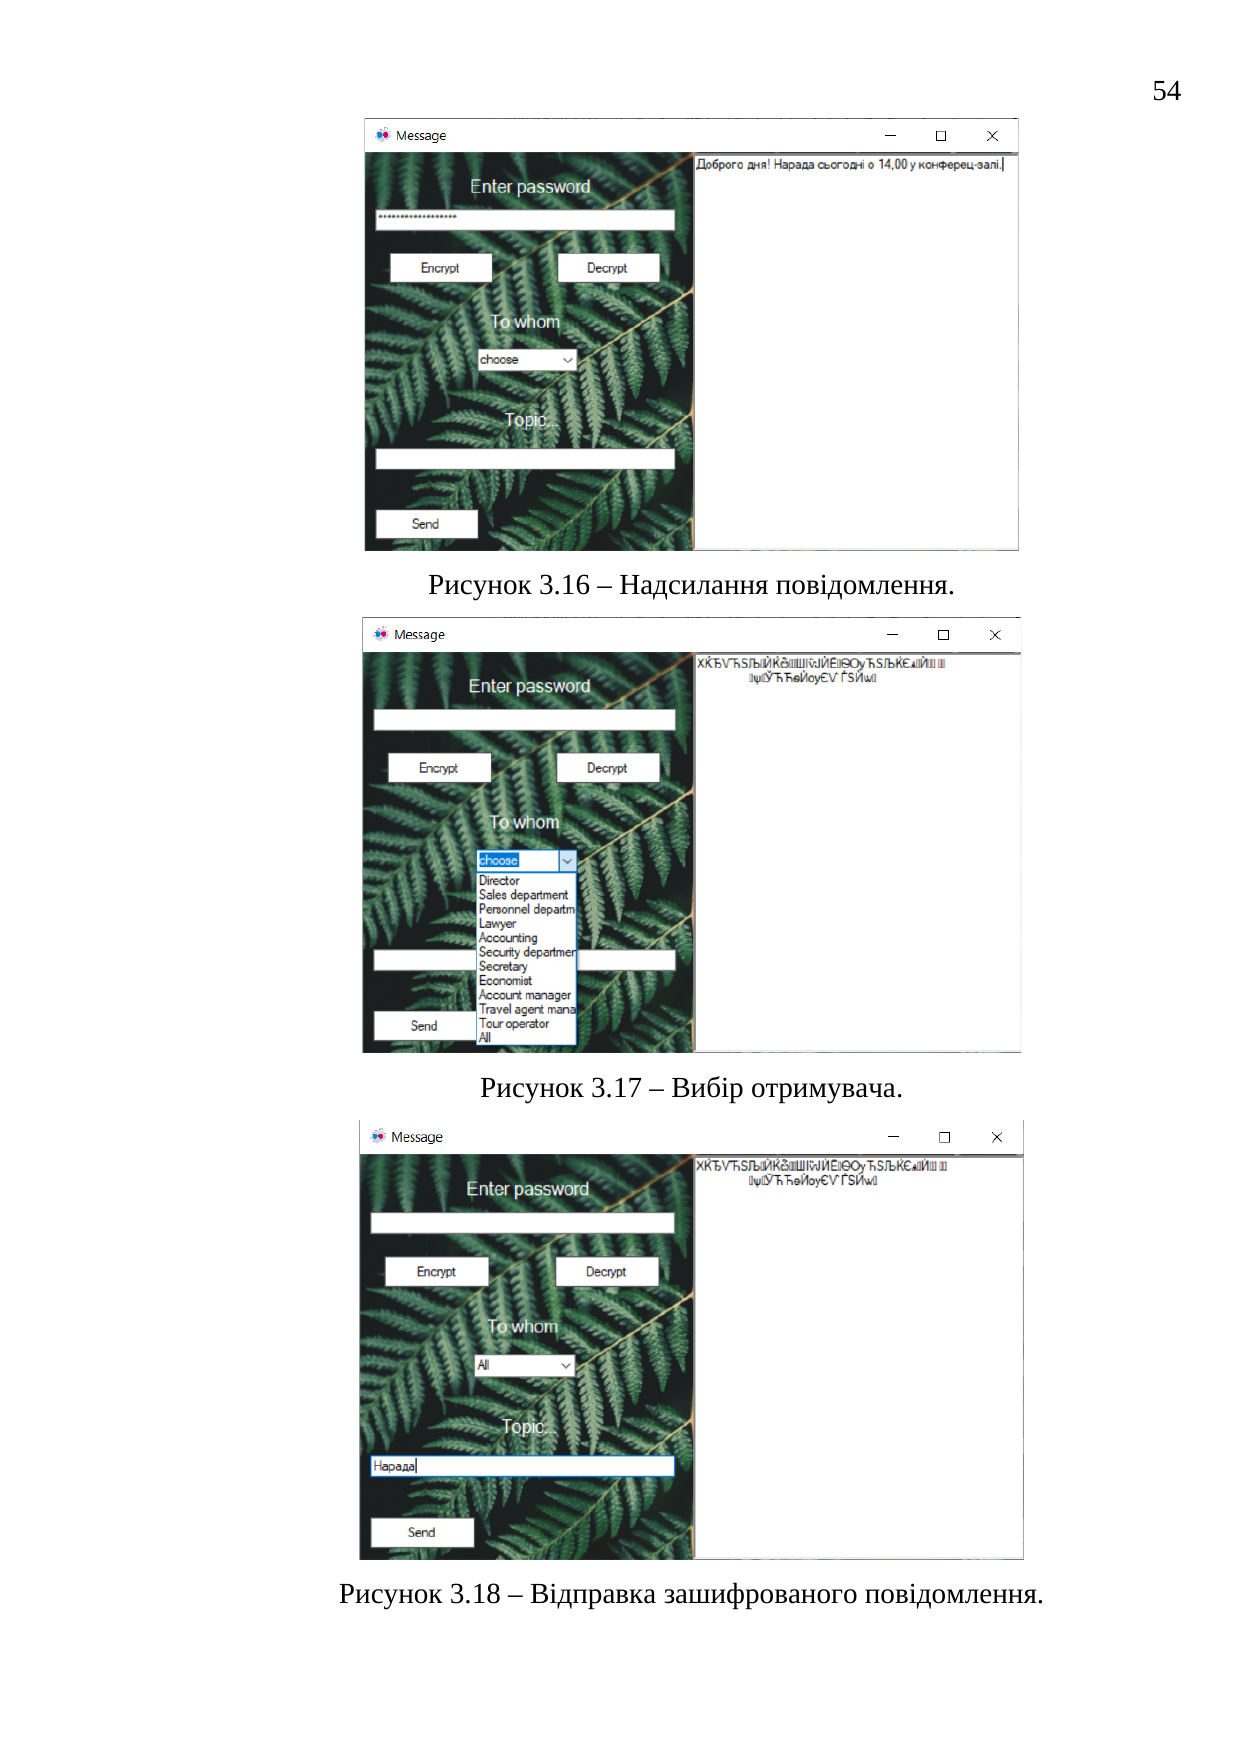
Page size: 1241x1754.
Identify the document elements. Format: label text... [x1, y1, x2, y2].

picture [359, 1120, 1024, 1560]
picture [364, 118, 1019, 551]
picture [362, 617, 1022, 1053]
